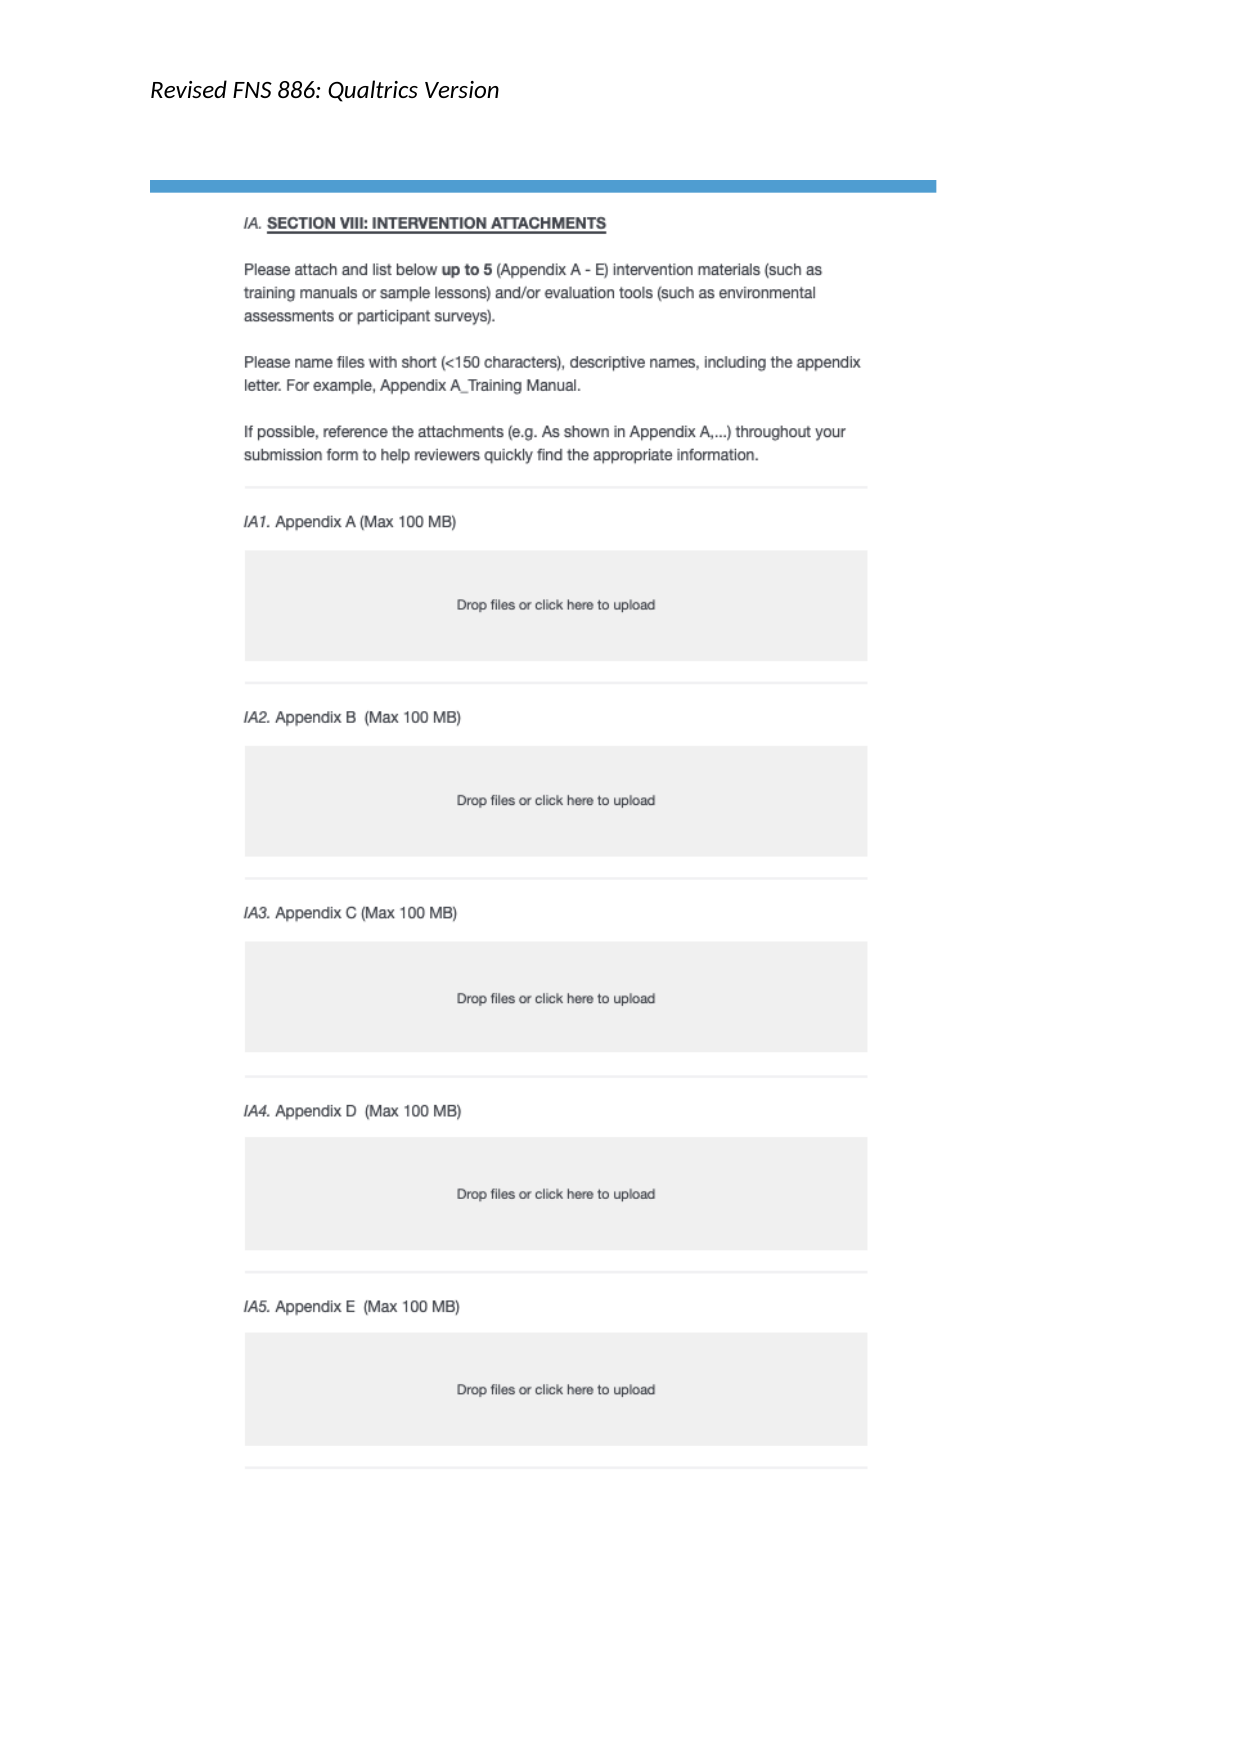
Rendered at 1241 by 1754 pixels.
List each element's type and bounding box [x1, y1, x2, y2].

picture [150, 180, 937, 1482]
